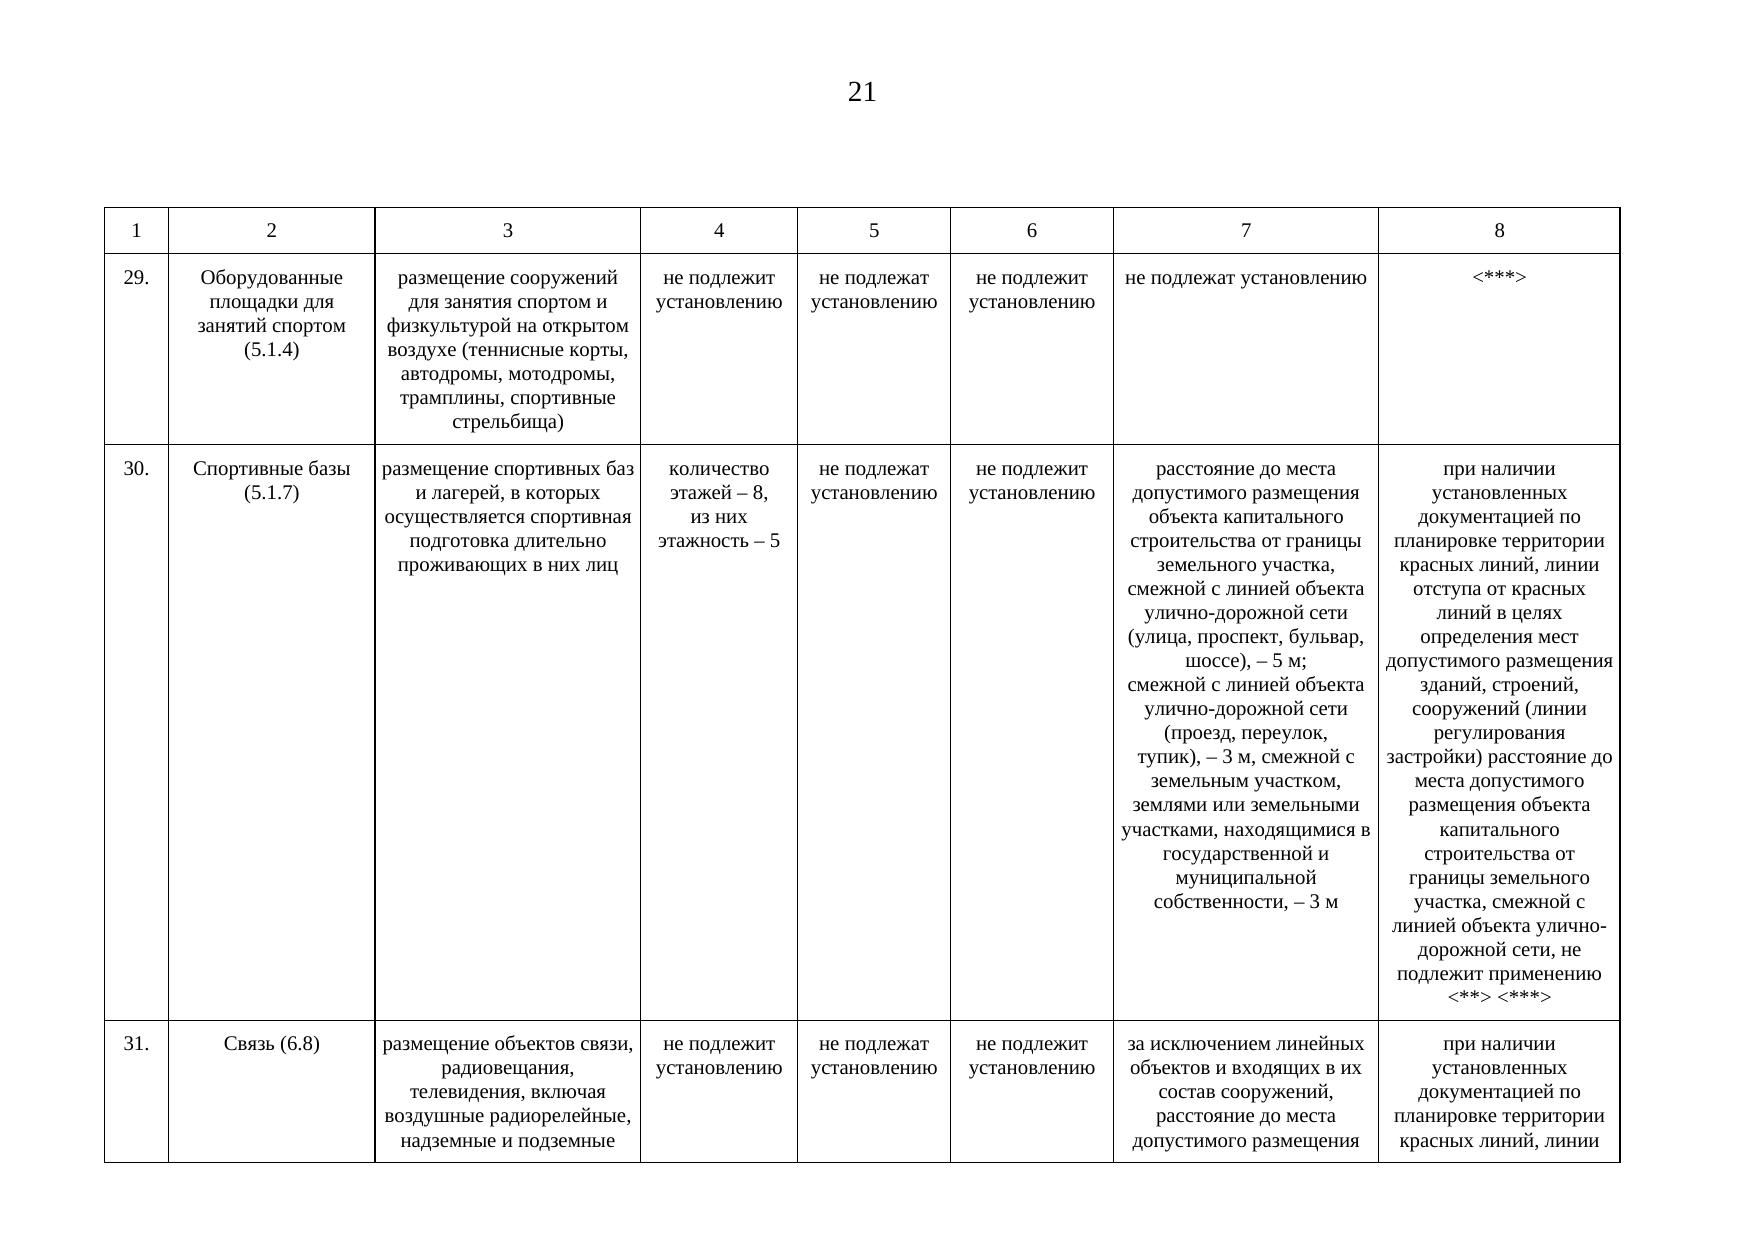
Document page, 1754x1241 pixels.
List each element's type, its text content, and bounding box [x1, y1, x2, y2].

table_cell <***> [1379, 254, 1619, 444]
table_header 8 [1379, 208, 1619, 253]
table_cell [1114, 1021, 1378, 1162]
table_cell не подлежит установлению [951, 254, 1113, 444]
table_cell не подлежат установлению [1114, 254, 1378, 444]
table_header 4 [641, 208, 797, 253]
table_header 3 [376, 208, 640, 253]
table_cell не подлежит установлению [641, 1021, 797, 1162]
table_header 7 [1114, 208, 1378, 253]
table_cell не подлежит установлению [951, 445, 1113, 1019]
table_header 5 [798, 208, 950, 253]
table_cell 31. [105, 1021, 168, 1162]
table_header 6 [951, 208, 1113, 253]
table_cell 29. [105, 254, 168, 444]
table_cell не подлежат установлению [798, 445, 950, 1019]
table_header 2 [169, 208, 374, 253]
table_cell Оборудованные площадки для занятий спортом (5.1.4) [169, 254, 374, 444]
table_cell размещение спортивных баз и лагерей, в которых осуществляется спортивная подготовка длительно проживающих в них лиц [376, 445, 640, 1019]
table_cell Спортивные базы (5.1.7) [169, 445, 374, 1019]
table_cell размещение сооружений для занятия спортом и физкультурой на открытом воздухе (теннисные корты, автодромы, мотодромы, трамплины, спортивные стрельбища) [376, 254, 640, 444]
table_cell расстояние до места допустимого размещения объекта капитального строительства от границы земельного участка, смежной с линией объекта улично-дорожной сети (улица, проспект, бульвар, шоссе), ‒ 5 м; смежной с линией объекта улично-дорожной сети (проезд, переулок, тупик), ‒ 3 м, смежной с земельным участком, землями или земельными участками, находящимися в государственной и муниципальной собственности, – 3 м [1114, 445, 1378, 1019]
table_cell не подлежит установлению [951, 1021, 1113, 1162]
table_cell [1379, 1021, 1619, 1162]
table_cell 30. [105, 445, 168, 1019]
table_cell количество этажей – 8, из них этажность – 5 [641, 445, 797, 1019]
table_cell не подлежат установлению [798, 1021, 950, 1162]
table_cell Связь (6.8) [169, 1021, 374, 1162]
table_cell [376, 1021, 640, 1162]
table_cell не подлежит установлению [641, 254, 797, 444]
table_header 1 [105, 208, 168, 253]
table_cell не подлежат установлению [798, 254, 950, 444]
